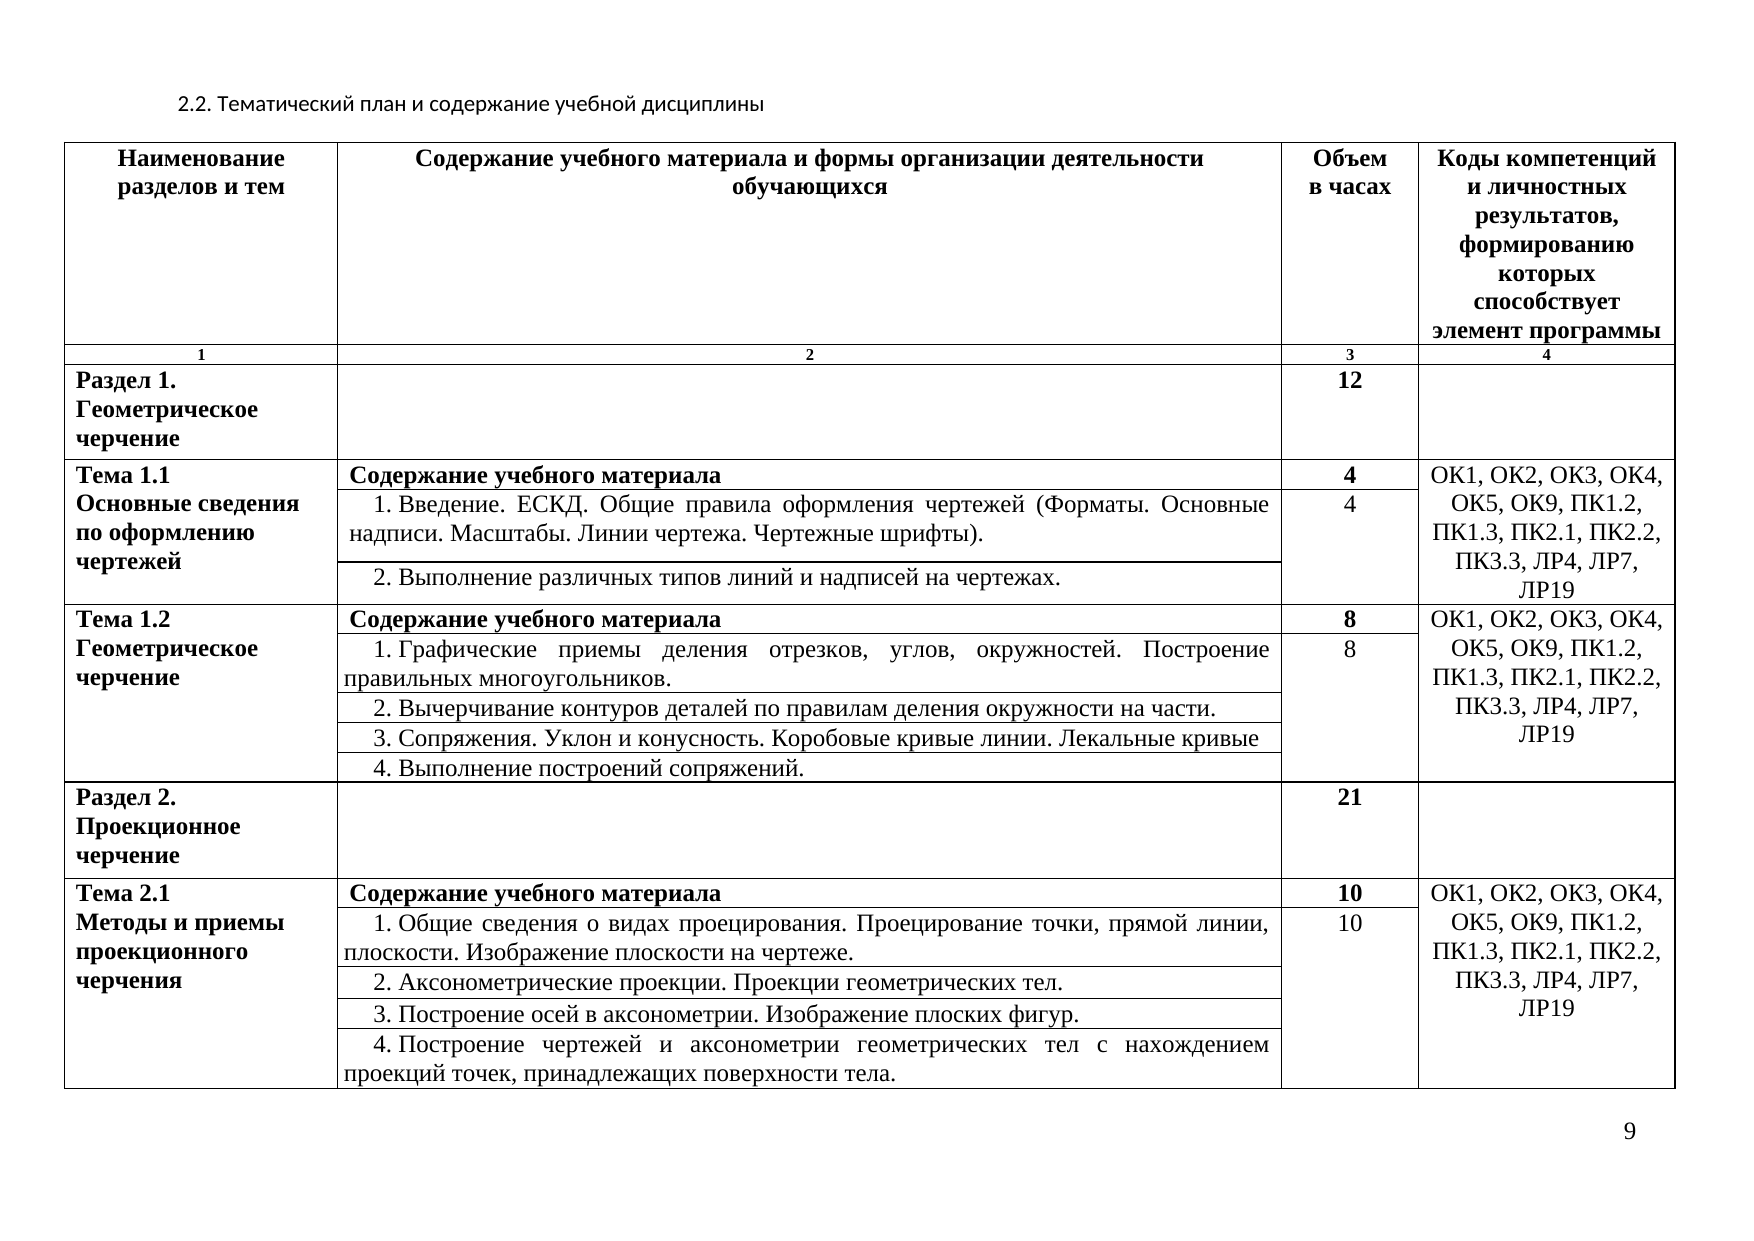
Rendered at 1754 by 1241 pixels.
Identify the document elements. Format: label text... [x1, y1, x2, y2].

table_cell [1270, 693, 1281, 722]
table_cell [338, 783, 1281, 877]
table_cell Тема 1.1 Основные сведения по оформлению чертежей [65, 460, 337, 603]
table_cell 4 [1419, 345, 1674, 364]
table_header Коды компетенций и личностных результатов, формированию которых способствует элемент программы [1419, 143, 1674, 344]
table_cell Тема 2.1 Методы и приемы проекционного черчения [65, 879, 337, 1087]
table_cell 2 [338, 345, 1281, 364]
table_cell 4 [1282, 460, 1418, 488]
table_cell 8 [1282, 634, 1418, 781]
table_cell 10 [1282, 908, 1418, 1087]
table_cell Выполнение различных типов линий и надписей на чертежах. [338, 563, 1281, 603]
table_cell Раздел 1. Геометрическое черчение [65, 365, 337, 459]
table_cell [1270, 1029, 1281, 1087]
table_cell 3 [1282, 345, 1418, 364]
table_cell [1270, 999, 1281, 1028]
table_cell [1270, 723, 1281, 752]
table_cell 1 [65, 345, 337, 364]
table_cell [1419, 365, 1674, 459]
table_cell ОК1, ОК2, ОК3, ОК4, ОК5, ОК9, ПК1.2, ПК1.3, ПК2.1, ПК2.2, ПК3.3, ЛР4, ЛР7, ЛР19 [1419, 605, 1674, 781]
text 2.2. Тематический план и содержание учебной дисциплины [103, 89, 1636, 117]
table_cell Содержание учебного материала [338, 605, 1281, 633]
table_cell Аксонометрические проекции. Проекции геометрических тел. [338, 967, 1281, 998]
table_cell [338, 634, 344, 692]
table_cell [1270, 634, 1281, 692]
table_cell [1419, 879, 1674, 1087]
table_header Объем в часах [1282, 143, 1418, 344]
table_cell Тема 1.2 Геометрическое черчение [65, 605, 337, 781]
table_header Наименование разделов и тем [65, 143, 337, 344]
table_cell Содержание учебного материала [338, 460, 1281, 488]
table_cell [338, 365, 1281, 459]
table_cell 21 [1282, 783, 1418, 877]
table_cell 4 [1282, 490, 1418, 603]
table_cell 10 [1282, 879, 1418, 907]
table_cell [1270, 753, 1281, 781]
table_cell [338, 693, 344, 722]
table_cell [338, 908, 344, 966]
table_header Содержание учебного материала и формы организации деятельности обучающихся [338, 143, 1281, 344]
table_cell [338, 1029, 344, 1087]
table_cell Содержание учебного материала [338, 879, 1281, 907]
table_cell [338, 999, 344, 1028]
table_cell ОК1, ОК2, ОК3, ОК4, ОК5, ОК9, ПК1.2, ПК1.3, ПК2.1, ПК2.2, ПК3.3, ЛР4, ЛР7, ЛР19 [1419, 460, 1674, 603]
table_cell [1419, 783, 1674, 877]
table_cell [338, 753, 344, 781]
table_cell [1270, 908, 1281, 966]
table_cell Раздел 2. Проекционное черчение [65, 783, 337, 877]
table_cell 8 [1282, 605, 1418, 633]
table_cell Введение. ЕСКД. Общие правила оформления чертежей (Форматы. Основные надписи. Масштабы. Линии чертежа. Чертежные шрифты). [338, 490, 1281, 561]
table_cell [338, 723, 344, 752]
table_cell 12 [1282, 365, 1418, 459]
